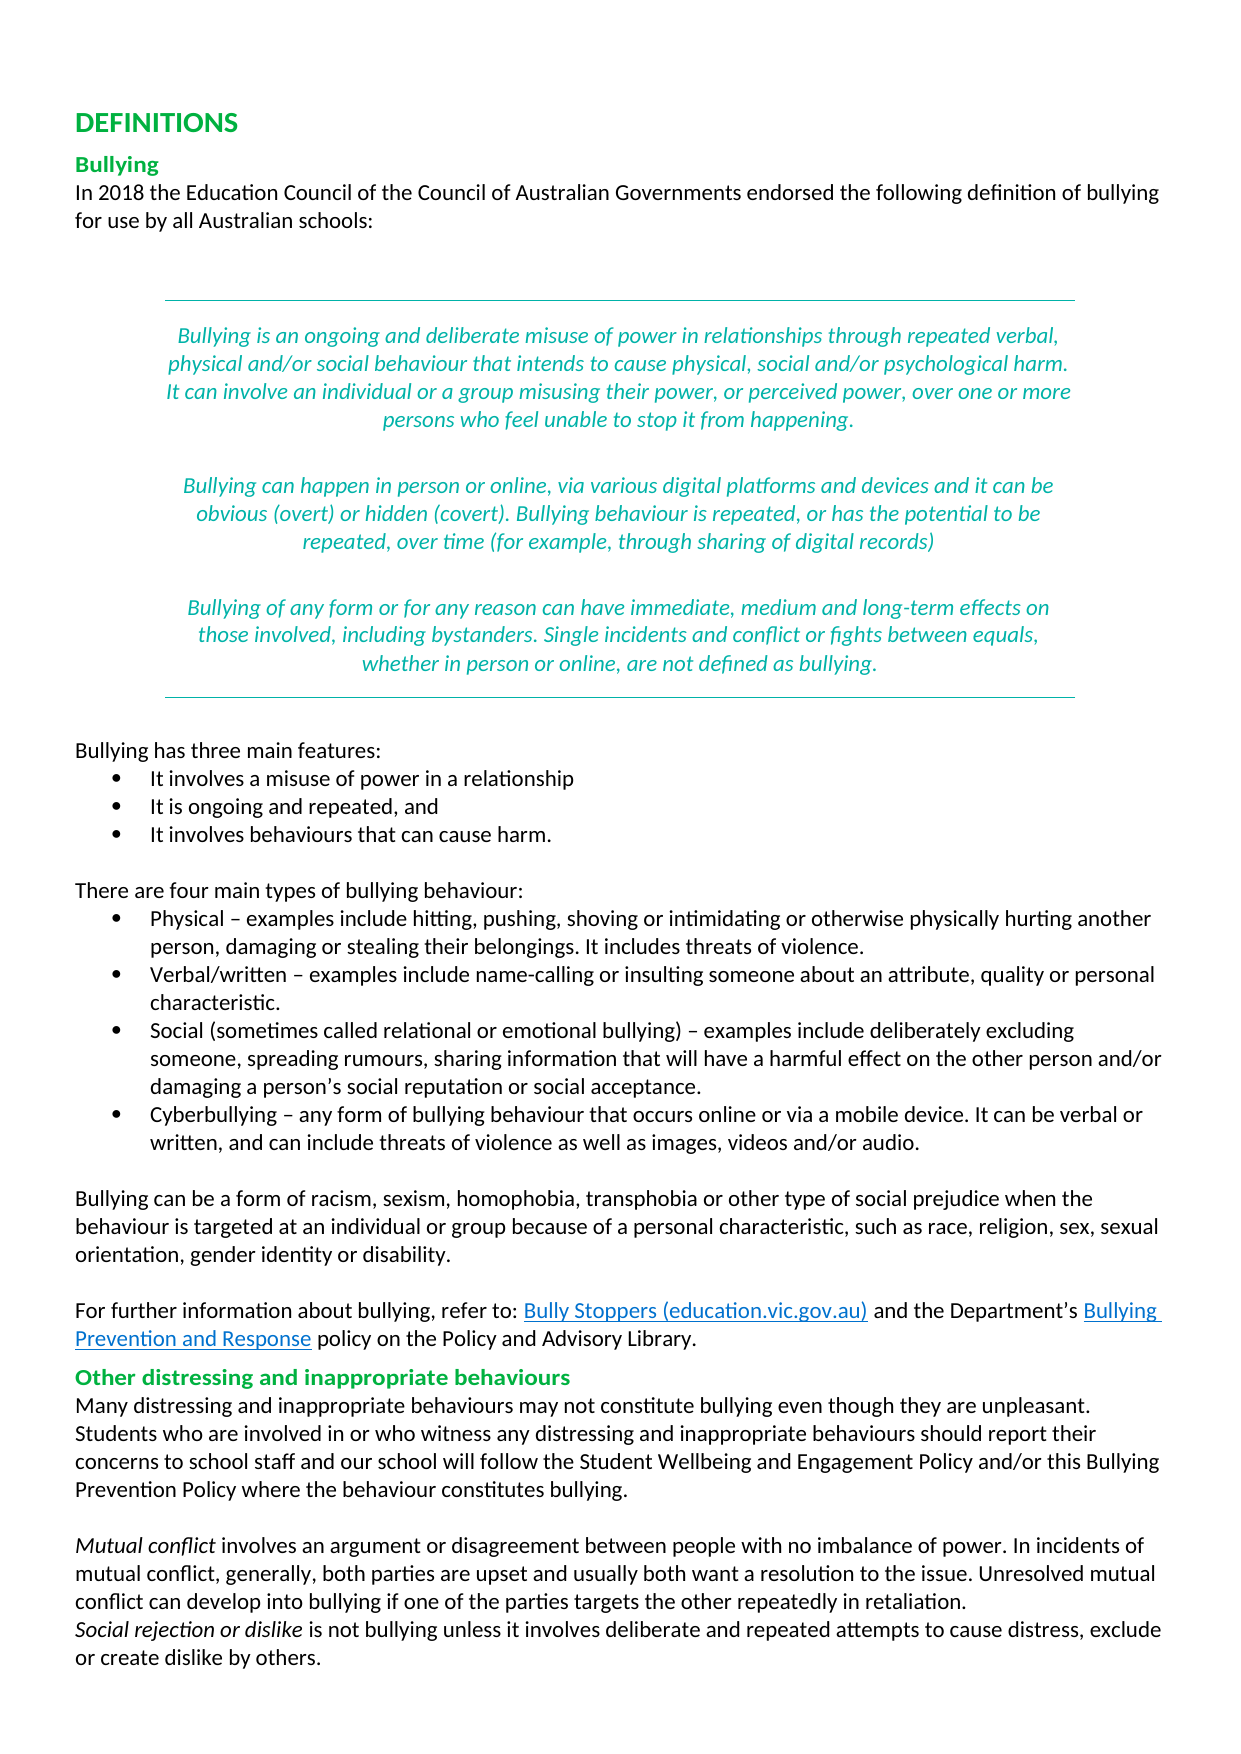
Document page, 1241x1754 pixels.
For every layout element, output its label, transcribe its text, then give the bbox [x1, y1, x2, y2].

list Social (sometimes called relational or emotional bullying) – examples include deliberately excluding someone, spreading rumours, sharing information that will have a harmful effect on the other person and/or damaging a person’s social reputation or social acceptance. [112, 1016, 1165, 1100]
list Verbal/written – examples include name-calling or insulting someone about an attribute, quality or personal characteristic. [112, 960, 1165, 1016]
subtitle definitions [75, 104, 1165, 140]
text Bullying is an ongoing and deliberate misuse of power in relationships through repeated verbal, physical and/or social behaviour that intends to cause physical, social and/or psychological harm. It can involve an individual or a group misusing their power, or perceived power, over one or more persons who feel unable to stop it from happening. [165, 301, 1075, 433]
text Bullying has three main features: [75, 736, 1165, 764]
list Physical – examples include hitting, pushing, shoving or intimidating or otherwise physically hurting another person, damaging or stealing their belongings. It includes threats of violence. [112, 904, 1165, 960]
text Bullying can happen in person or online, via various digital platforms and devices and it can be obvious (overt) or hidden (covert). Bullying behaviour is repeated, or has the potential to be repeated, over time (for example, through sharing of digital records) [165, 449, 1075, 555]
text Bullying of any form or for any reason can have immediate, medium and long-term effects on those involved, including bystanders. Single incidents and conflict or fights between equals, whether in person or online, are not defined as bullying. [165, 571, 1075, 697]
text Many distressing and inappropriate behaviours may not constitute bullying even though they are unpleasant. Students who are involved in or who witness any distressing and inappropriate behaviours should report their concerns to school staff and our school will follow the Student Wellbeing and Engagement Policy and/or this Bullying Prevention Policy where the behaviour constitutes bullying. [75, 1391, 1165, 1503]
text For further information about bullying, refer to: Bully Stoppers (education.vic.gov.au) and the Department’s Bullying Prevention and Response policy on the Policy and Advisory Library. [75, 1296, 1165, 1352]
subtitle Other distressing and inappropriate behaviours [75, 1363, 1165, 1391]
list Cyberbullying – any form of bullying behaviour that occurs online or via a mobile device. It can be verbal or written, and can include threats of violence as well as images, videos and/or audio. [112, 1100, 1165, 1156]
list It involves behaviours that can cause harm. [112, 820, 1165, 848]
text Mutual conflict involves an argument or disagreement between people with no imbalance of power. In incidents of mutual conflict, generally, both parties are upset and usually both want a resolution to the issue. Unresolved mutual conflict can develop into bullying if one of the parties targets the other repeatedly in retaliation. [75, 1531, 1165, 1615]
text Bullying can be a form of racism, sexism, homophobia, transphobia or other type of social prejudice when the behaviour is targeted at an individual or group because of a personal characteristic, such as race, religion, sex, sexual orientation, gender identity or disability. [75, 1184, 1165, 1268]
text There are four main types of bullying behaviour: [75, 876, 1165, 904]
list It is ongoing and repeated, and [112, 792, 1165, 820]
text Social rejection or dislike is not bullying unless it involves deliberate and repeated attempts to cause distress, exclude or create dislike by others. [75, 1615, 1165, 1671]
text In 2018 the Education Council of the Council of Australian Governments endorsed the following definition of bullying for use by all Australian schools: [75, 178, 1165, 262]
list It involves a misuse of power in a relationship [112, 764, 1165, 792]
subtitle Bullying [75, 150, 1165, 178]
